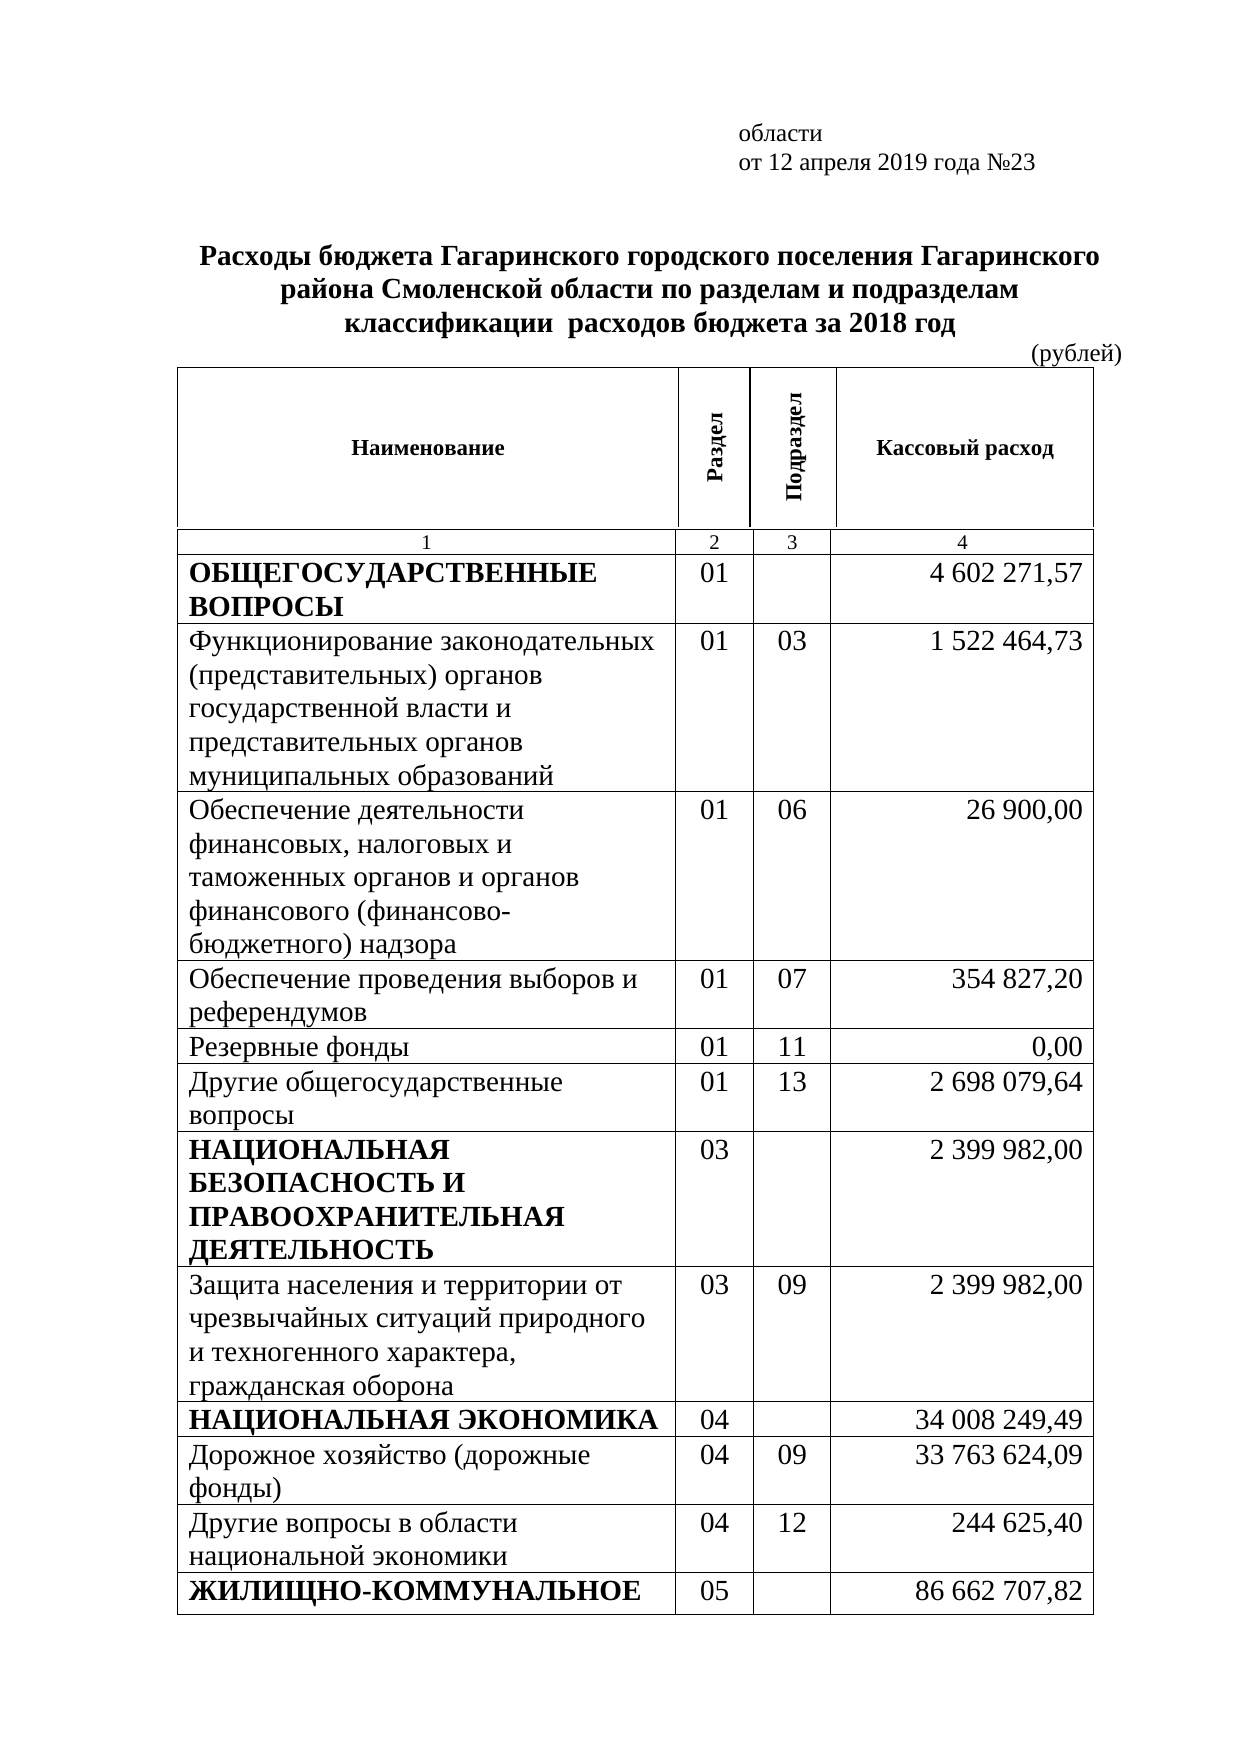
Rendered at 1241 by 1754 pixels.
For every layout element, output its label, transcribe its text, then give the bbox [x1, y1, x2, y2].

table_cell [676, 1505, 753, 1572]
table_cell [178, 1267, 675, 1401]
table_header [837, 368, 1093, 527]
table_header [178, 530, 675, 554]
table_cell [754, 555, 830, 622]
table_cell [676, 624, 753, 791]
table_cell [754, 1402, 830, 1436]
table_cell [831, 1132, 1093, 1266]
text от 12 апреля 2019 года №23 [738, 147, 1122, 176]
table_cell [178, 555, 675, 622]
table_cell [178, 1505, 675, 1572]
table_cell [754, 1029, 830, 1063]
text Расходы бюджета Гагаринского городского поселения Гагаринского района Смоленской области по разделам и подразделам классификации расходов бюджета за 2018 год [177, 238, 1122, 338]
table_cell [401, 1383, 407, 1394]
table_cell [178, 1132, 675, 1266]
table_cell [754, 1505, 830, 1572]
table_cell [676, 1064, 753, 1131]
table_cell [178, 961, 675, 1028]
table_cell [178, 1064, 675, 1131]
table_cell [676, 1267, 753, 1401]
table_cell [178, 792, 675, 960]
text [738, 118, 1122, 147]
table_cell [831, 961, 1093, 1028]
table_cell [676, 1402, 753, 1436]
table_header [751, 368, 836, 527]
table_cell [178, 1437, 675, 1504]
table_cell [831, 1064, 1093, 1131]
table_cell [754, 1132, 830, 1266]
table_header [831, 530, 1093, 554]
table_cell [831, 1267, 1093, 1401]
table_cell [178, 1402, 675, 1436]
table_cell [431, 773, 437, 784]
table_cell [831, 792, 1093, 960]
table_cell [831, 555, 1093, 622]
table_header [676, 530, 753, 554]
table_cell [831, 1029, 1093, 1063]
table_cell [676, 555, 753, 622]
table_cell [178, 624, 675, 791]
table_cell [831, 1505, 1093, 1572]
text (рублей) [177, 338, 1122, 367]
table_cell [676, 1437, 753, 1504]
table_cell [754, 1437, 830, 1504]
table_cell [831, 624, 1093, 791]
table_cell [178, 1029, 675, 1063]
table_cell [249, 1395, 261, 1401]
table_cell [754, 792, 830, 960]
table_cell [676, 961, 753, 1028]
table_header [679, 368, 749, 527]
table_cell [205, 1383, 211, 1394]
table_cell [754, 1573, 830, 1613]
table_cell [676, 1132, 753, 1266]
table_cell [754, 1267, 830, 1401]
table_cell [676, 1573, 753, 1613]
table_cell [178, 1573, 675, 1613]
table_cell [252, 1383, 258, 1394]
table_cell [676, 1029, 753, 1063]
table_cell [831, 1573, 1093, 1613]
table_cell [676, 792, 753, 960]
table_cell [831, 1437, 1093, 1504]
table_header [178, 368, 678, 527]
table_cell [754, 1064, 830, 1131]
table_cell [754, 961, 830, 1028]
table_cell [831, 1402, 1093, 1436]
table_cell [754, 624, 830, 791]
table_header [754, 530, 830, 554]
